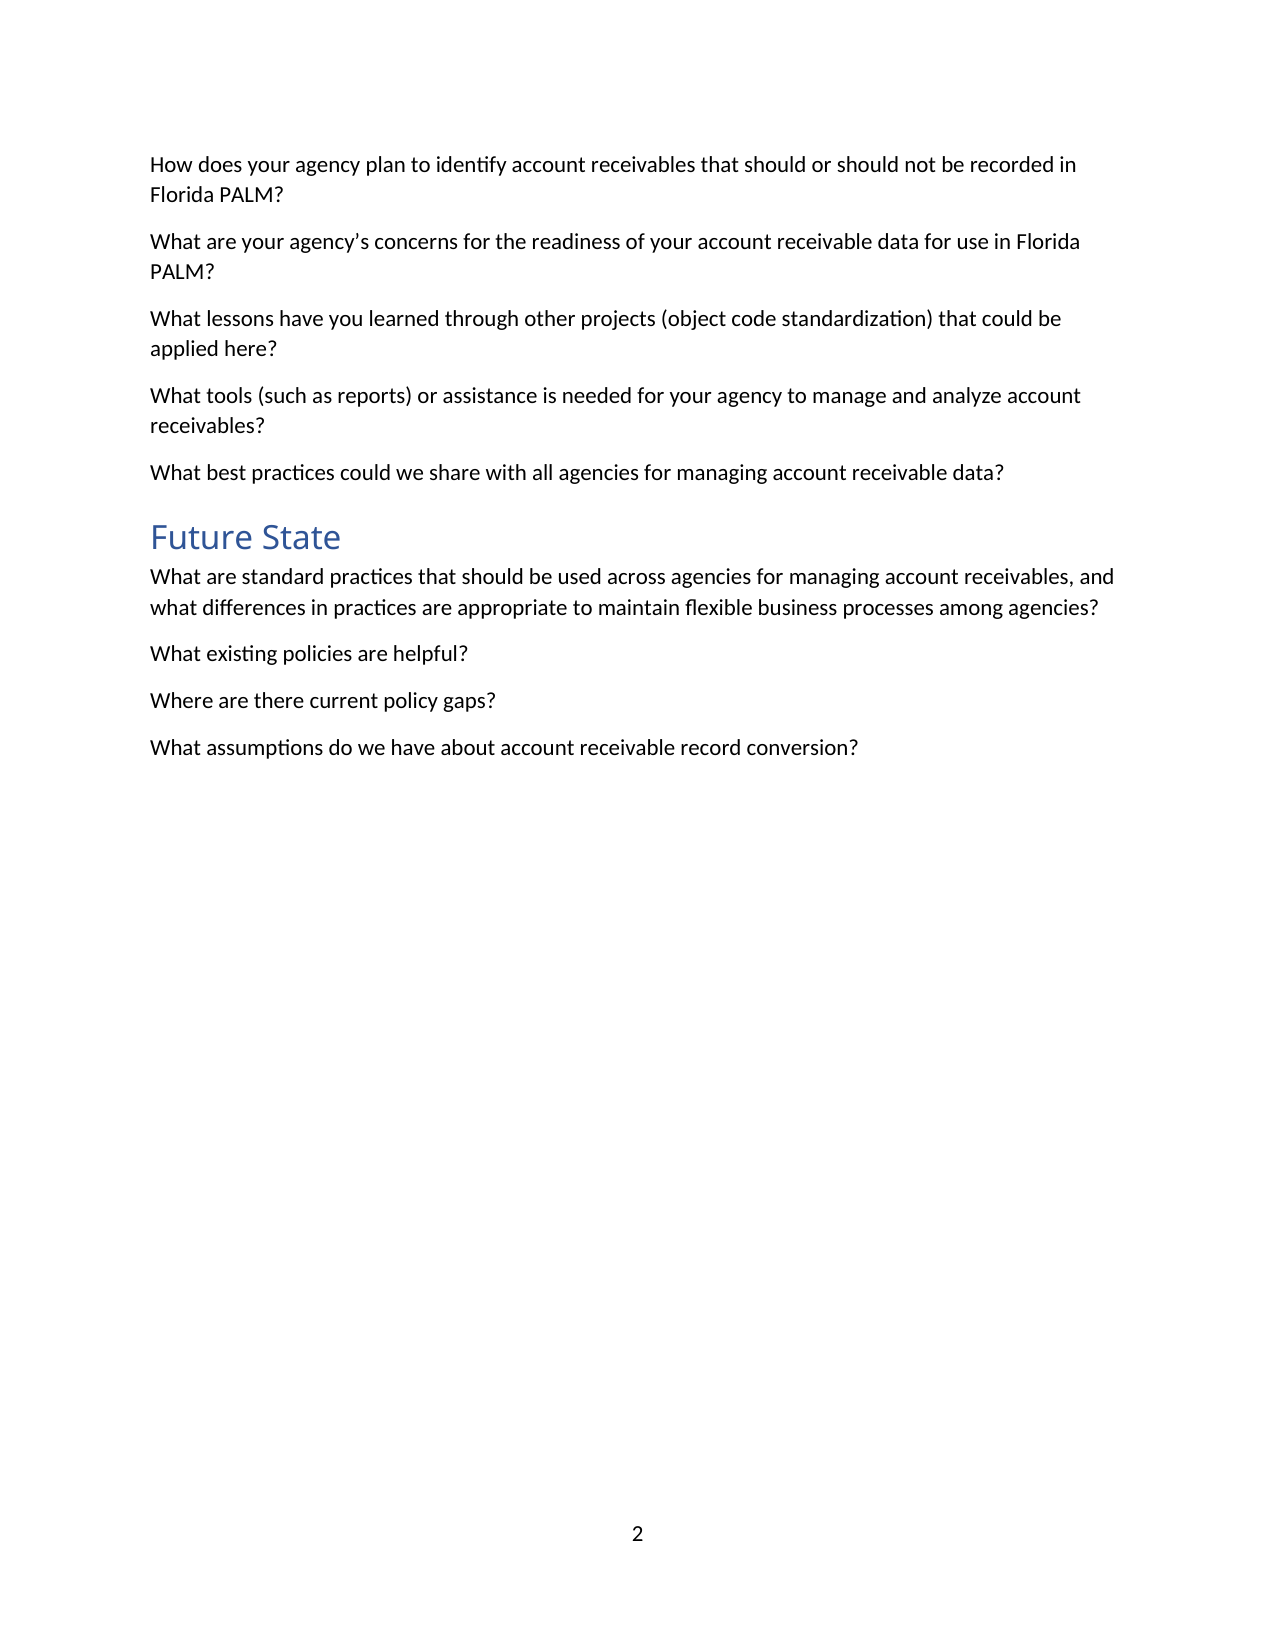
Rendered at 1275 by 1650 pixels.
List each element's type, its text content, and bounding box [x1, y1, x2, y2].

text What are your agency’s concerns for the readiness of your account receivable data for use in Florida PALM? [150, 227, 1125, 285]
text What are standard practices that should be used across agencies for managing account receivables, and what differences in practices are appropriate to maintain flexible business processes among agencies? [150, 562, 1125, 621]
subtitle Future State [150, 513, 1125, 559]
text What best practices could we share with all agencies for managing account receivable data? [150, 458, 1125, 486]
text What assumptions do we have about account receivable record conversion? [150, 733, 1125, 761]
text How does your agency plan to identify account receivables that should or should not be recorded in Florida PALM? [150, 150, 1125, 208]
text What tools (such as reports) or assistance is needed for your agency to manage and analyze account receivables? [150, 381, 1125, 439]
text Where are there current policy gaps? [150, 686, 1125, 714]
text What lessons have you learned through other projects (object code standardization) that could be applied here? [150, 304, 1125, 362]
text What existing policies are helpful? [150, 639, 1125, 668]
